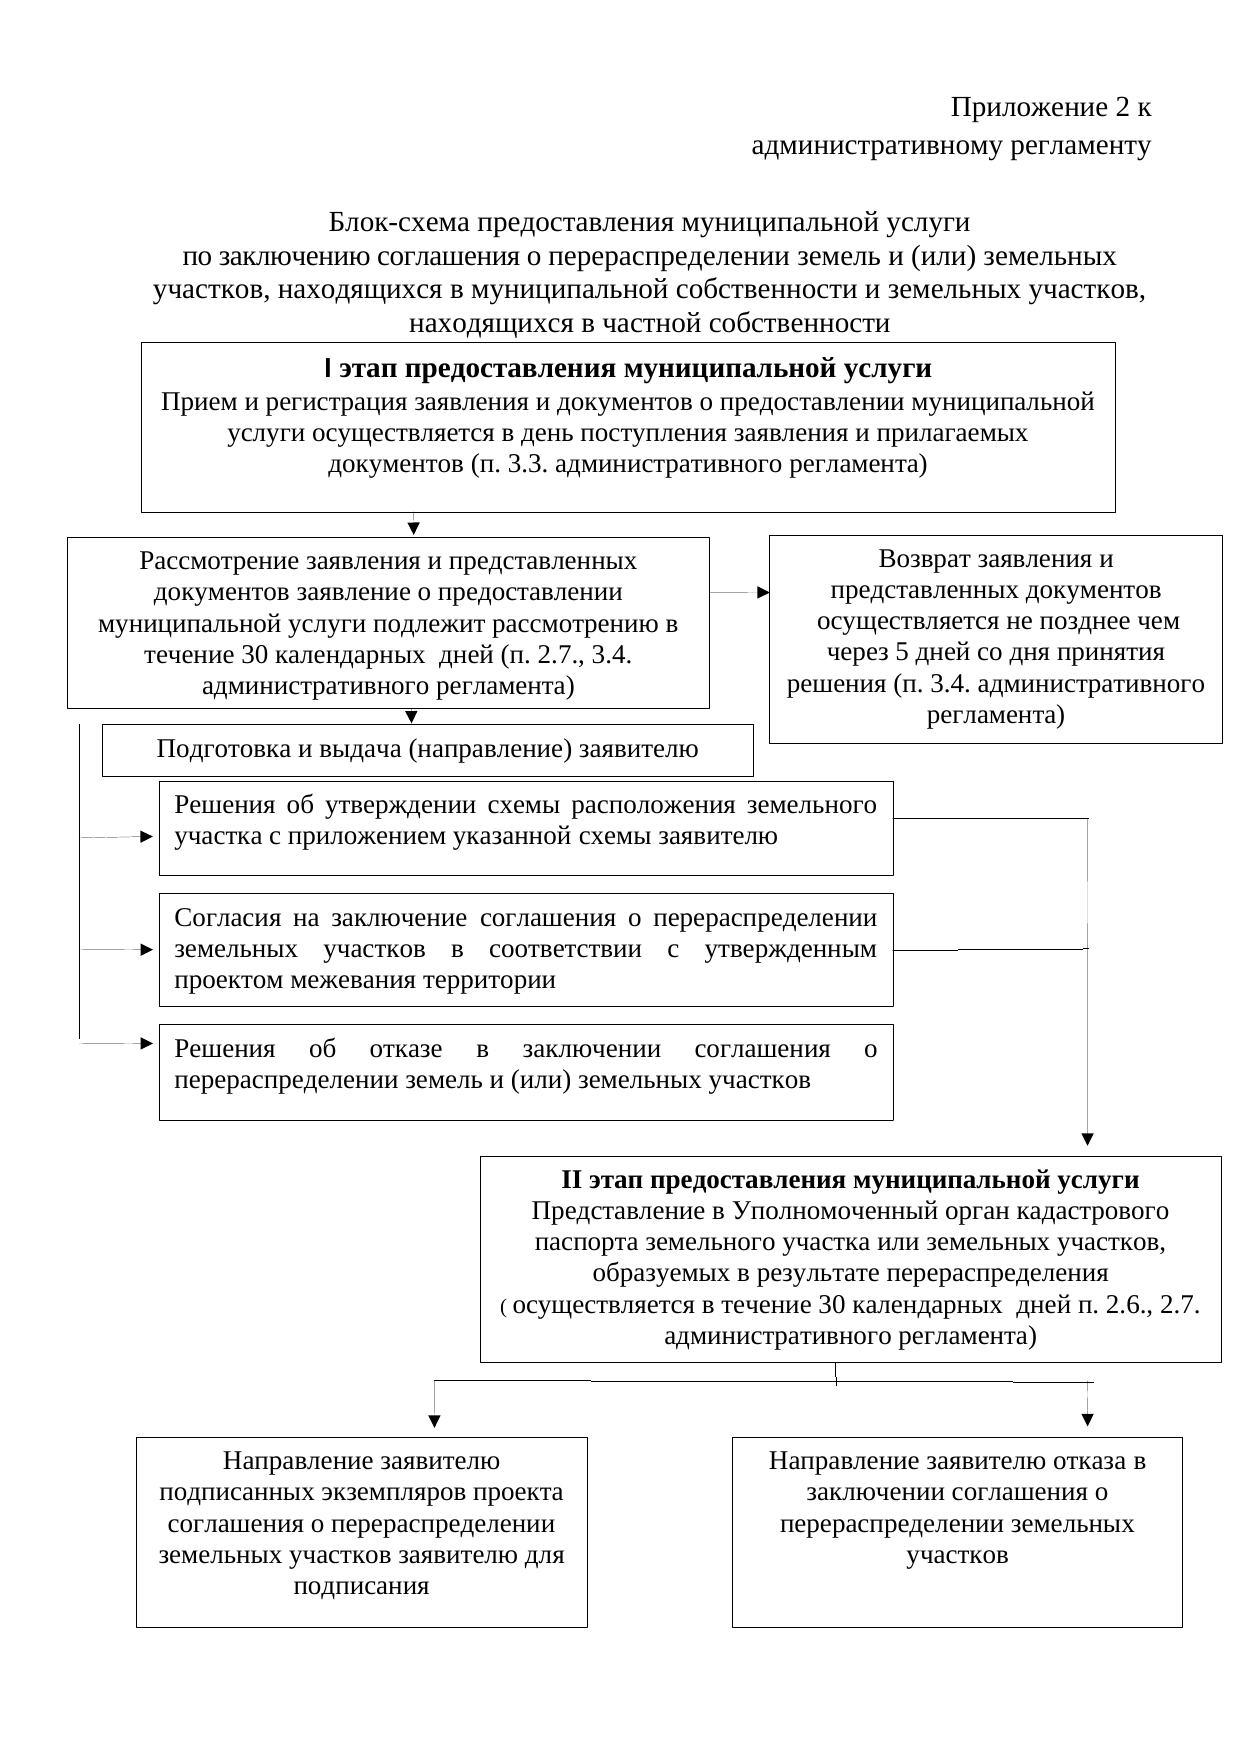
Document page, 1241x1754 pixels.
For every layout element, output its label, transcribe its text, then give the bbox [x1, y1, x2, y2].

text по заключению соглашения о перераспределении земель и (или) земельных участков, находящихся в муниципальной собственности и земельных участков, находящихся в частной собственности [148, 238, 1152, 338]
subtitle Блок-схема предоставления муниципальной услуги [148, 204, 1152, 238]
text Приложение 2 к административному регламенту [738, 89, 1152, 161]
